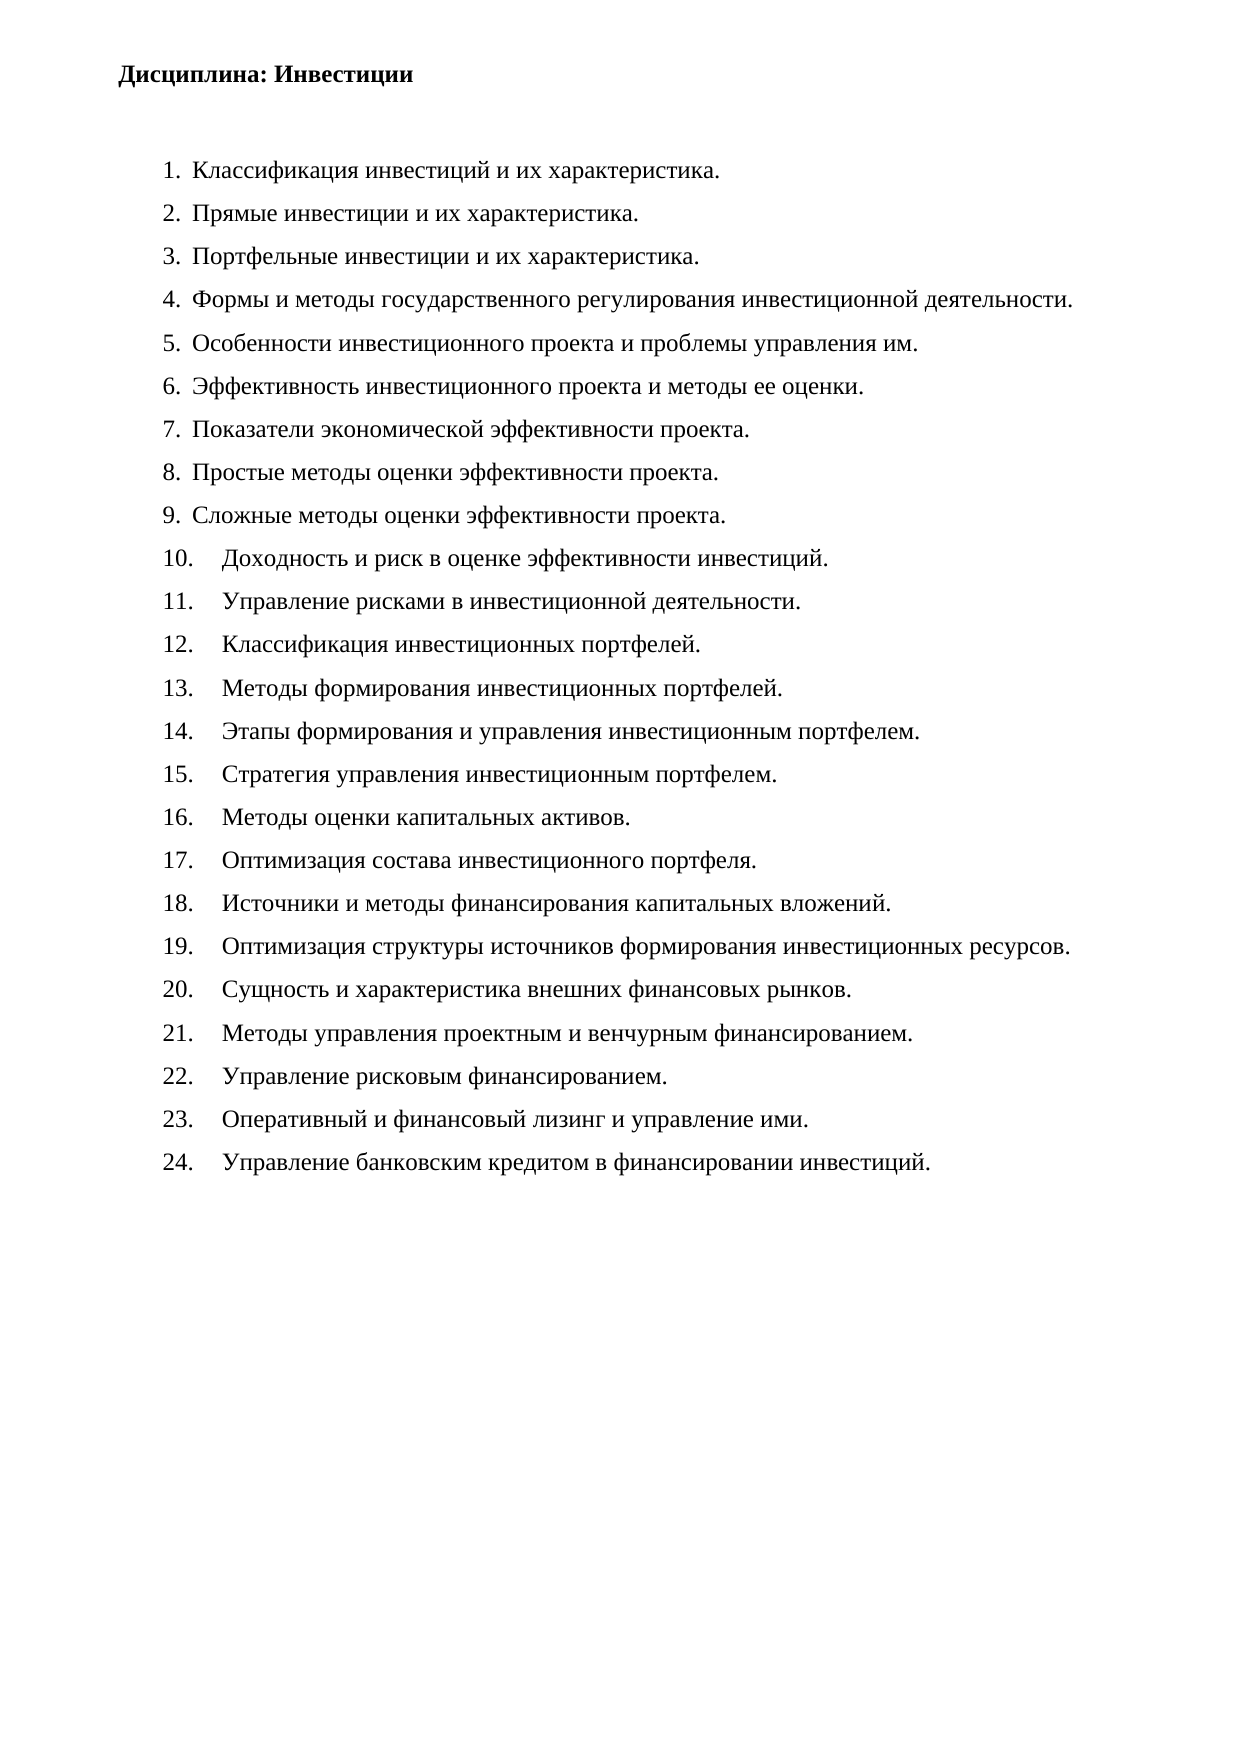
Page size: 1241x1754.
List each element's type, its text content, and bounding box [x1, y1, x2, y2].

list Стратегия управления инвестиционным портфелем. [162, 759, 1098, 788]
list Показатели экономической эффективности проекта. [162, 414, 1098, 443]
list Методы управления проектным и венчурным финансированием. [162, 1018, 1098, 1046]
subtitle Дисциплина: Инвестиции [118, 59, 1152, 88]
list Сущность и характеристика внешних финансовых рынков. [162, 974, 1098, 1003]
list Эффективность инвестиционного проекта и методы ее оценки. [162, 371, 1098, 399]
list Портфельные инвестиции и их характеристика. [162, 241, 1098, 270]
list Управление банковским кредитом в финансировании инвестиций. [162, 1147, 1098, 1176]
list Формы и методы государственного регулирования инвестиционной деятельности. [162, 284, 1098, 313]
list Простые методы оценки эффективности проекта. [162, 457, 1098, 486]
list Оптимизация состава инвестиционного портфеля. [162, 845, 1098, 874]
list Оперативный и финансовый лизинг и управление ими. [162, 1104, 1098, 1133]
list Классификация инвестиционных портфелей. [162, 629, 1098, 658]
list Источники и методы финансирования капитальных вложений. [162, 888, 1098, 917]
list Управление рисковым финансированием. [162, 1061, 1098, 1089]
list Оптимизация структуры источников формирования инвестиционных ресурсов. [162, 931, 1098, 960]
list Методы оценки капитальных активов. [162, 802, 1098, 831]
list Классификация инвестиций и их характеристика. [162, 155, 1098, 184]
list Сложные методы оценки эффективности проекта. [162, 500, 1098, 529]
list Управление рисками в инвестиционной деятельности. [162, 586, 1098, 615]
list Особенности инвестиционного проекта и проблемы управления им. [162, 328, 1098, 356]
list Прямые инвестиции и их характеристика. [162, 198, 1098, 227]
list Этапы формирования и управления инвестиционным портфелем. [162, 716, 1098, 744]
list Доходность и риск в оценке эффективности инвестиций. [162, 543, 1098, 572]
list Методы формирования инвестиционных портфелей. [162, 673, 1098, 701]
